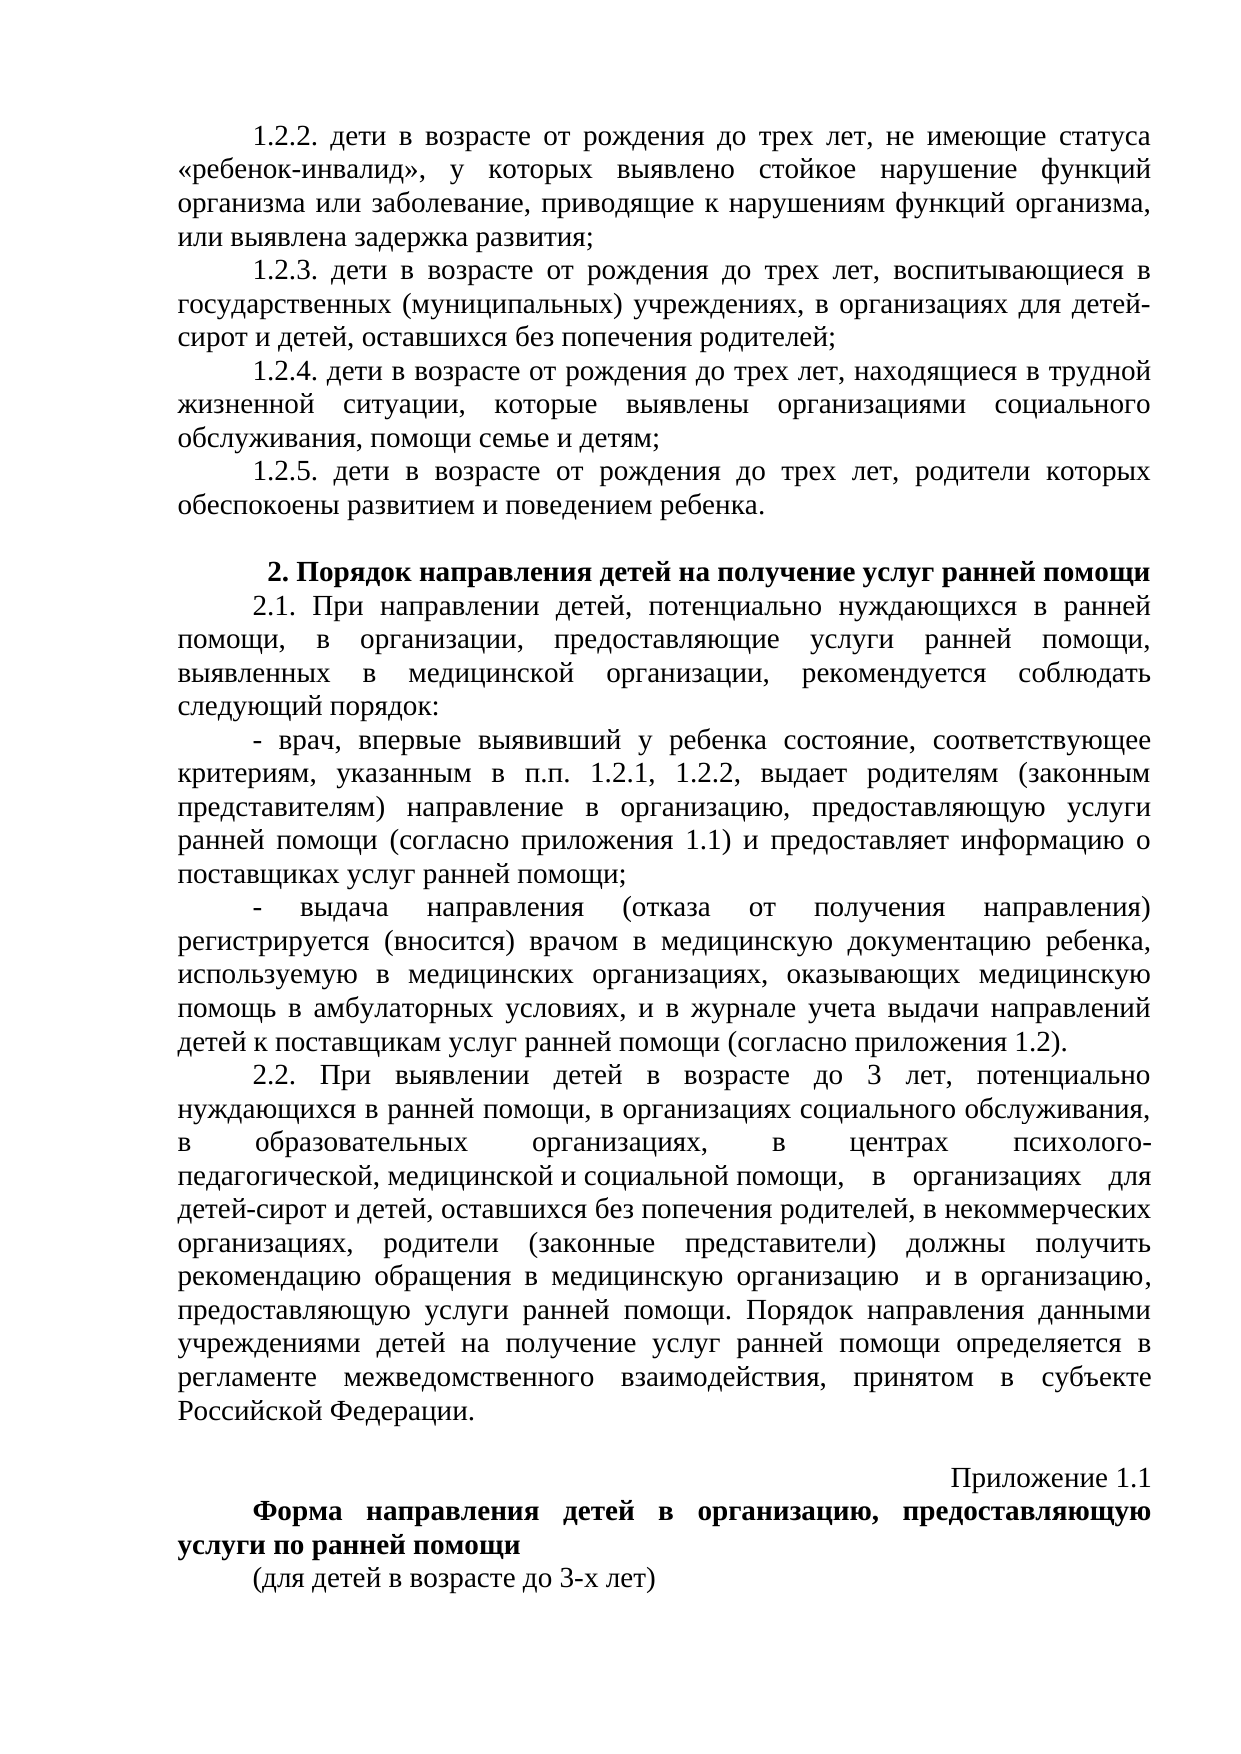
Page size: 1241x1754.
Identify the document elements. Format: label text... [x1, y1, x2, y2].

text (для детей в возрасте до 3-х лет) [177, 1560, 1152, 1594]
text 2.1. При направлении детей, потенциально нуждающихся в ранней помощи, в организации, предоставляющие услуги ранней помощи, выявленных в медицинской организации, рекомендуется соблюдать следующий порядок: [177, 588, 1152, 722]
text 2.2. При выявлении детей в возрасте до 3 лет, потенциально нуждающихся в ранней помощи, в организациях социального обслуживания, в образовательных организациях, в центрах психолого-педагогической, медицинской и социальной помощи, в организациях для детей-сирот и детей, оставшихся без попечения родителей, в некоммерческих организациях, родители (законные представители) должны получить рекомендацию обращения в медицинскую организацию и в организацию, предоставляющую услуги ранней помощи. Порядок направления данными учреждениями детей на получение услуг ранней помощи определяется в регламенте межведомственного взаимодействия, принятом в субъекте Российской Федерации. [177, 1057, 1152, 1426]
text Форма направления детей в организацию, предоставляющую услуги по ранней помощи [177, 1493, 1152, 1560]
text Приложение 1.1 [177, 1460, 1152, 1493]
text 1.2.5. дети в возрасте от рождения до трех лет, родители которых обеспокоены развитием и поведением ребенка. [177, 453, 1152, 521]
list 2. Порядок направления детей на получение услуг ранней помощи [267, 554, 1152, 588]
text - выдача направления (отказа от получения направления) регистрируется (вносится) врачом в медицинскую документацию ребенка, используемую в медицинских организациях, оказывающих медицинскую помощь в амбулаторных условиях, и в журнале учета выдачи направлений детей к поставщикам услуг ранней помощи (согласно приложения 1.2). [177, 889, 1152, 1057]
text 1.2.3. дети в возрасте от рождения до трех лет, воспитывающиеся в государственных (муниципальных) учреждениях, в организациях для детей-сирот и детей, оставшихся без попечения родителей; [177, 252, 1152, 353]
text - врач, впервые выявивший у ребенка состояние, соответствующее критериям, указанным в п.п. 1.2.1, 1.2.2, выдает родителям (законным представителям) направление в организацию, предоставляющую услуги ранней помощи (согласно приложения 1.1) и предоставляет информацию о поставщиках услуг ранней помощи; [177, 722, 1152, 889]
text 1.2.2. дети в возрасте от рождения до трех лет, не имеющие статуса «ребенок-инвалид», у которых выявлено стойкое нарушение функций организма или заболевание, приводящие к нарушениям функций организма, или выявлена задержка развития; [177, 118, 1152, 252]
text 1.2.4. дети в возрасте от рождения до трех лет, находящиеся в трудной жизненной ситуации, которые выявлены организациями социального обслуживания, помощи семье и детям; [177, 353, 1152, 453]
